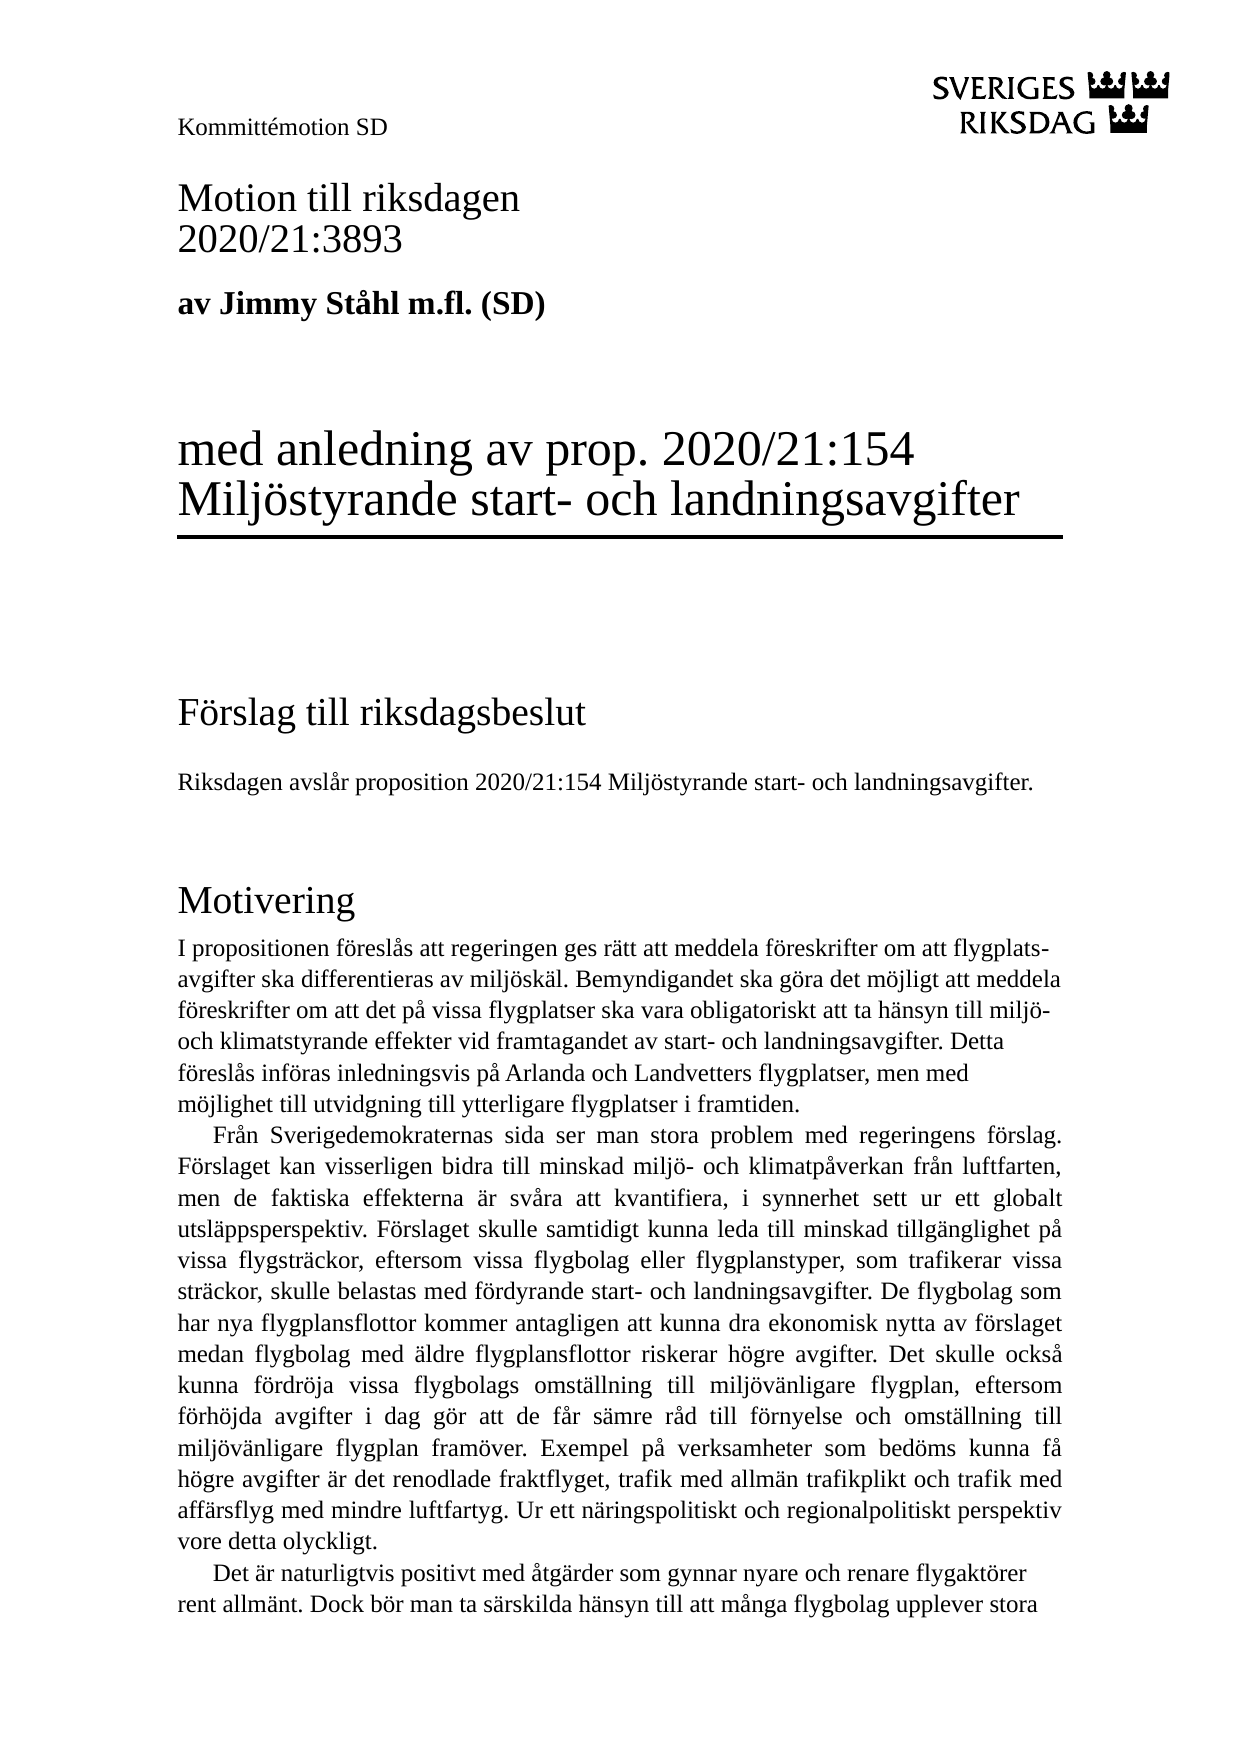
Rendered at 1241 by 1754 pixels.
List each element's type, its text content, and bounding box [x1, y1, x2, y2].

text I propositionen föreslås att regeringen ges rätt att meddela föreskrifter om att flygplatsavgifter ska differentieras av miljöskäl. Bemyndigandet ska göra det möjligt att meddela föreskrifter om att det på vissa flygplatser ska vara obligatoriskt att ta hänsyn till miljö- och klimatstyrande effekter vid framtagandet av start- och landningsavgifter. Detta föreslås införas inledningsvis på Arlanda och Landvetters flygplatser, men med möjlighet till utvidgning till ytterligare flygplatser i framtiden. [177, 930, 1063, 1118]
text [177, 1555, 1063, 1618]
text Från Sverigedemokraternas sida ser man stora problem med regeringens förslag. Förslaget kan visserligen bidra till minskad miljö- och klimatpåverkan från luftfarten, men de faktiska effekterna är svåra att kvantifiera, i synnerhet sett ur ett globalt utsläppsperspektiv. Förslaget skulle samtidigt kunna leda till minskad tillgänglighet på vissa flygsträckor, eftersom vissa flygbolag eller flygplanstyper, som trafikerar vissa sträckor, skulle belastas med fördyrande start- och landningsavgifter. De flygbolag som har nya flygplansflottor kommer antagligen att kunna dra ekonomisk nytta av förslaget medan flygbolag med äldre flygplansflottor riskerar högre avgifter. Det skulle också kunna fördröja vissa flygbolags omställning till miljövänligare flygplan, eftersom förhöjda avgifter i dag gör att de får sämre råd till förnyelse och omställning till miljövänligare flygplan framöver. Exempel på verksamheter som bedöms kunna få högre avgifter är det renodlade fraktflyget, trafik med allmän trafikplikt och trafik med affärsflyg med mindre luftfartyg. Ur ett näringspolitiskt och regionalpolitiskt perspektiv vore detta olyckligt. [177, 1118, 1063, 1555]
